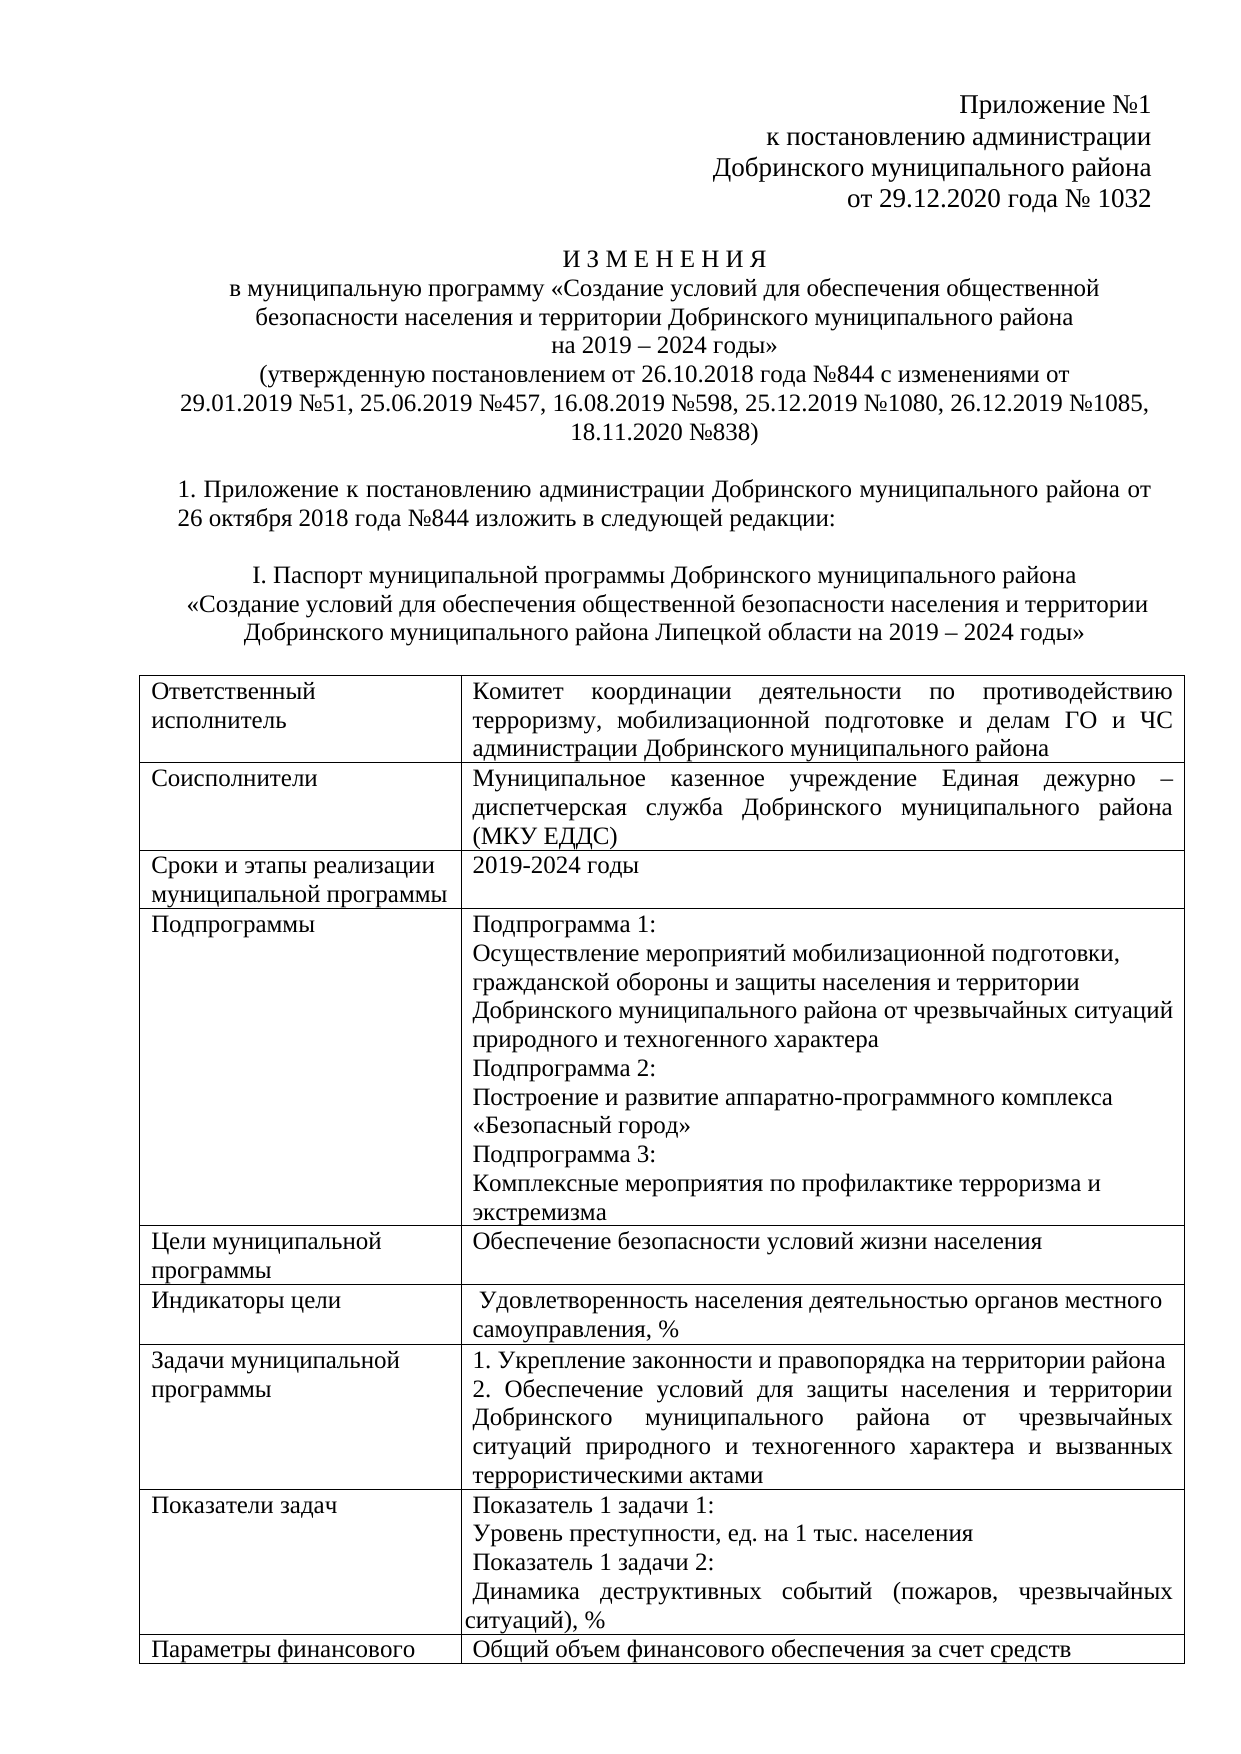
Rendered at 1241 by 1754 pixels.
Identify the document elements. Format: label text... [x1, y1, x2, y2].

table_cell Задачи муниципальной программы [140, 1345, 461, 1489]
text 1. Приложение к постановлению администрации Добринского муниципального района от 26 октября 2018 года №844 изложить в следующей редакции: [177, 474, 1152, 532]
text I. Паспорт муниципальной программы Добринского муниципального района [177, 560, 1152, 589]
table_cell Показатель 1 задачи 1: Уровень преступности, ед. на 1 тыс. населения Показатель 1 задачи 2: Динамика деструктивных событий (пожаров, чрезвычайных ситуаций), % [462, 1490, 1184, 1633]
text к постановлению администрации [177, 120, 1152, 151]
text 29.01.2019 №51, 25.06.2019 №457, 16.08.2019 №598, 25.12.2019 №1080, 26.12.2019 №1085, 18.11.2020 №838) [177, 388, 1152, 446]
text «Создание условий для обеспечения общественной безопасности населения и территории Добринского муниципального района Липецкой области на 2019 – 2024 годы» [177, 589, 1152, 646]
text И З М Е Н Е Н И Я [177, 244, 1152, 273]
text Приложение №1 [177, 89, 1152, 120]
text в муниципальную программу «Создание условий для обеспечения общественной безопасности населения и территории Добринского муниципального района [177, 273, 1152, 331]
table_header Ответственный исполнитель [140, 676, 461, 762]
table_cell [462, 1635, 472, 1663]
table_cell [140, 1635, 461, 1663]
table_cell Муниципальное казенное учреждение Единая дежурно – диспетчерская служба Добринского муниципального района (МКУ ЕДДС) [462, 763, 1184, 849]
table_cell Индикаторы цели [140, 1285, 461, 1344]
table_cell Цели муниципальной программы [140, 1226, 461, 1284]
text на 2019 – 2024 годы» [177, 331, 1152, 359]
table_cell Показатели задач [140, 1490, 461, 1633]
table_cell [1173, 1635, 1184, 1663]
table_cell Сроки и этапы реализации муниципальной программы [140, 851, 461, 908]
table_cell Подпрограммы [140, 909, 461, 1225]
table_cell Подпрограмма 1: Осуществление мероприятий мобилизационной подготовки, гражданской обороны и защиты населения и территории Добринского муниципального района от чрезвычайных ситуаций природного и техногенного характера Подпрограмма 2: Построение и развитие аппаратно-программного комплекса «Безопасный город» Подпрограмма 3: Комплексные мероприятия по профилактике терроризма и экстремизма [462, 909, 1184, 1225]
table_header Комитет координации деятельности по противодействию терроризму, мобилизационной подготовке и делам ГО и ЧС администрации Добринского муниципального района [462, 676, 1184, 762]
text от 29.12.2020 года № 1032 [177, 182, 1152, 213]
table_cell 1. Укрепление законности и правопорядка на территории района 2. Обеспечение условий для защиты населения и территории Добринского муниципального района от чрезвычайных ситуаций природного и техногенного характера и вызванных террористическими актами [462, 1345, 1184, 1489]
table_cell Соисполнители [140, 763, 461, 849]
text (утвержденную постановлением от 26.10.2018 года №844 с изменениями от [177, 359, 1152, 388]
table_cell Удовлетворенность населения деятельностью органов местного самоуправления, % [462, 1285, 1184, 1344]
table_cell 2019-2024 годы [462, 851, 1184, 908]
table_cell Обеспечение безопасности условий жизни населения [462, 1226, 1184, 1284]
text Добринского муниципального района [177, 151, 1152, 182]
